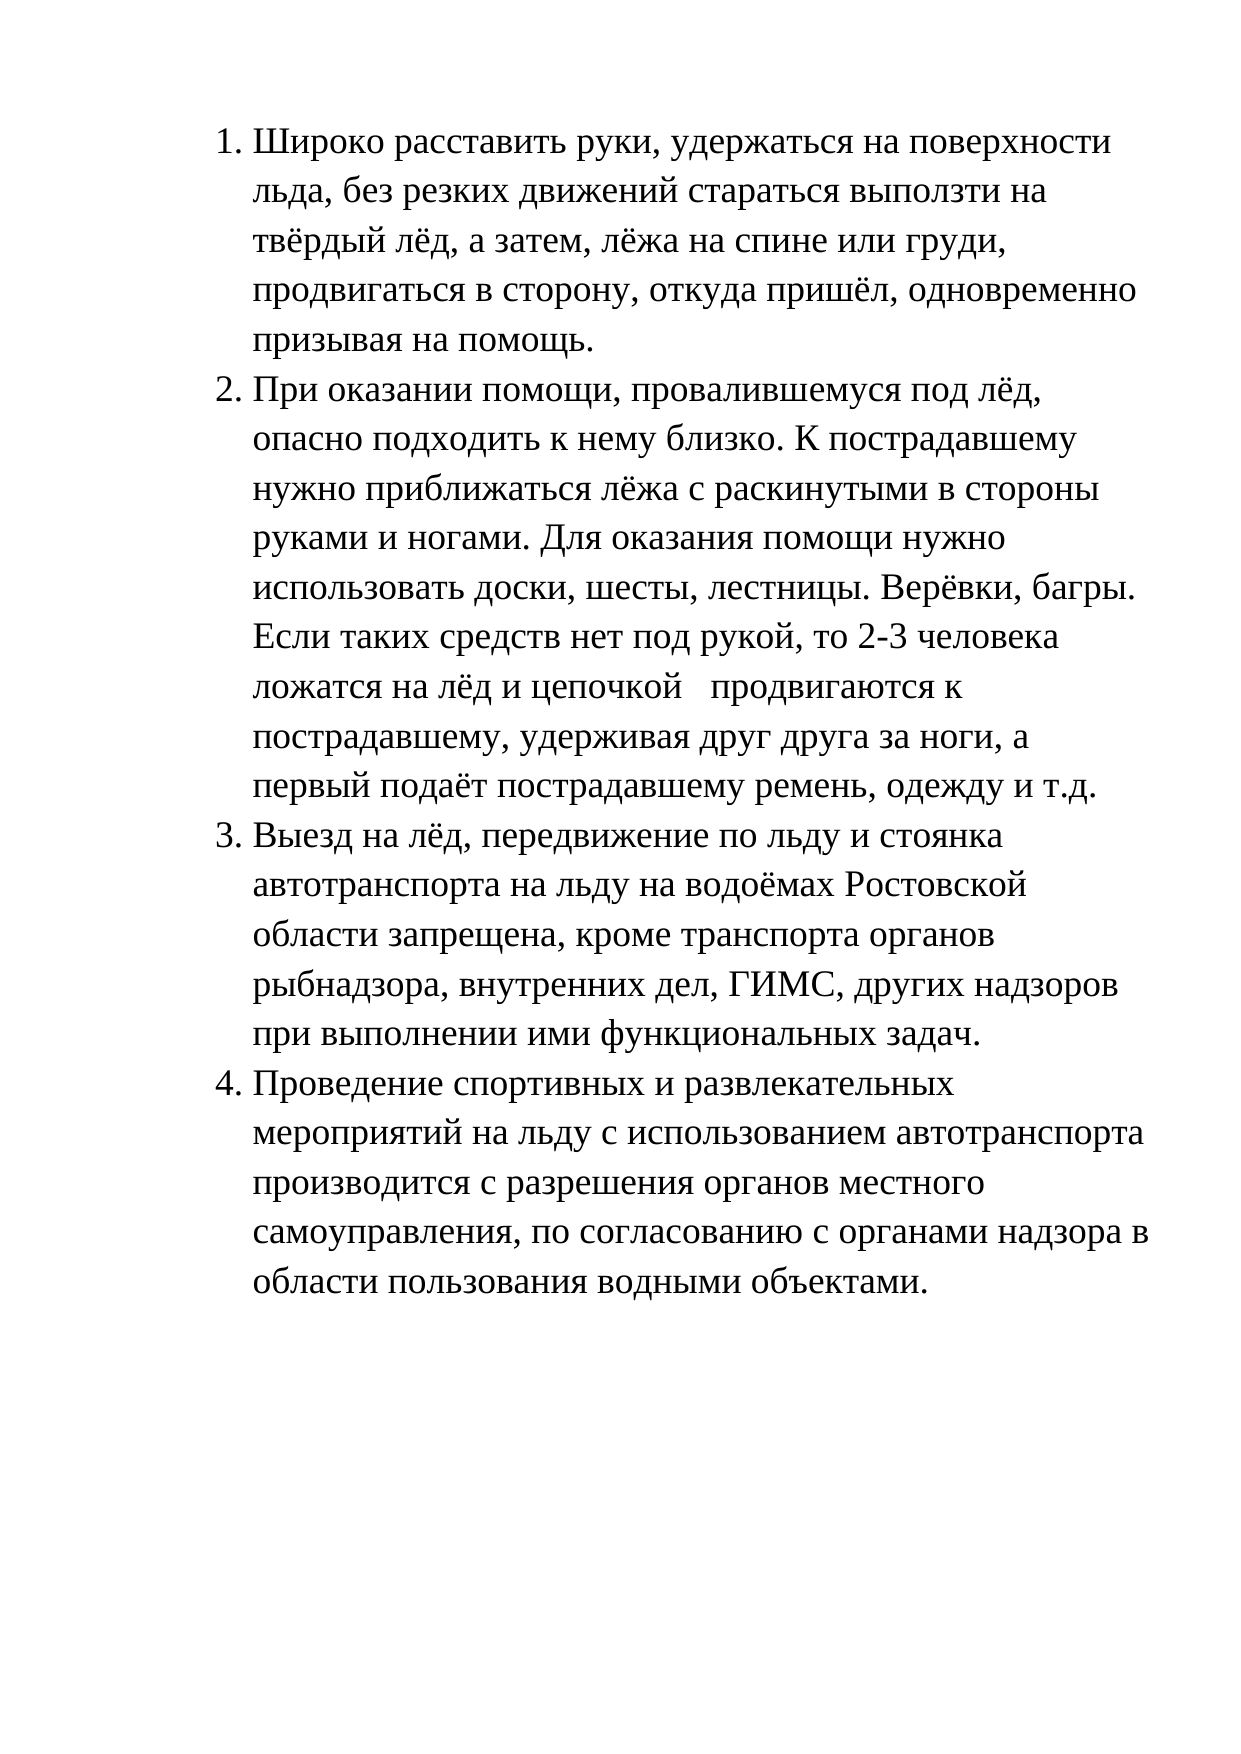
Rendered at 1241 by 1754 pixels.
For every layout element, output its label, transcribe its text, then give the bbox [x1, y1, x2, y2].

list Проведение спортивных и развлекательных мероприятий на льду с использованием автотранспорта производится с разрешения органов местного самоуправления, по согласованию с органами надзора в области пользования водными объектами. [215, 1060, 1152, 1302]
list При оказании помощи, провалившемуся под лёд, опасно подходить к нему близко. К пострадавшему нужно приближаться лёжа с раскинутыми в стороны руками и ногами. Для оказания помощи нужно использовать доски, шесты, лестницы. Верёвки, багры. Если таких средств нет под рукой, то 2-3 человека ложатся на лёд и цепочкой продвигаются к пострадавшему, удерживая друг друга за ноги, а первый подаёт пострадавшему ремень, одежду и т.д. [215, 366, 1152, 806]
list Широко расставить руки, удержаться на поверхности льда, без резких движений стараться выползти на твёрдый лёд, а затем, лёжа на спине или груди, продвигаться в сторону, откуда пришёл, одновременно призывая на помощь. [215, 118, 1152, 359]
list Выезд на лёд, передвижение по льду и стоянка автотранспорта на льду на водоёмах Ростовской области запрещена, кроме транспорта органов рыбнадзора, внутренних дел, ГИМС, других надзоров при выполнении ими функциональных задач. [215, 812, 1152, 1054]
